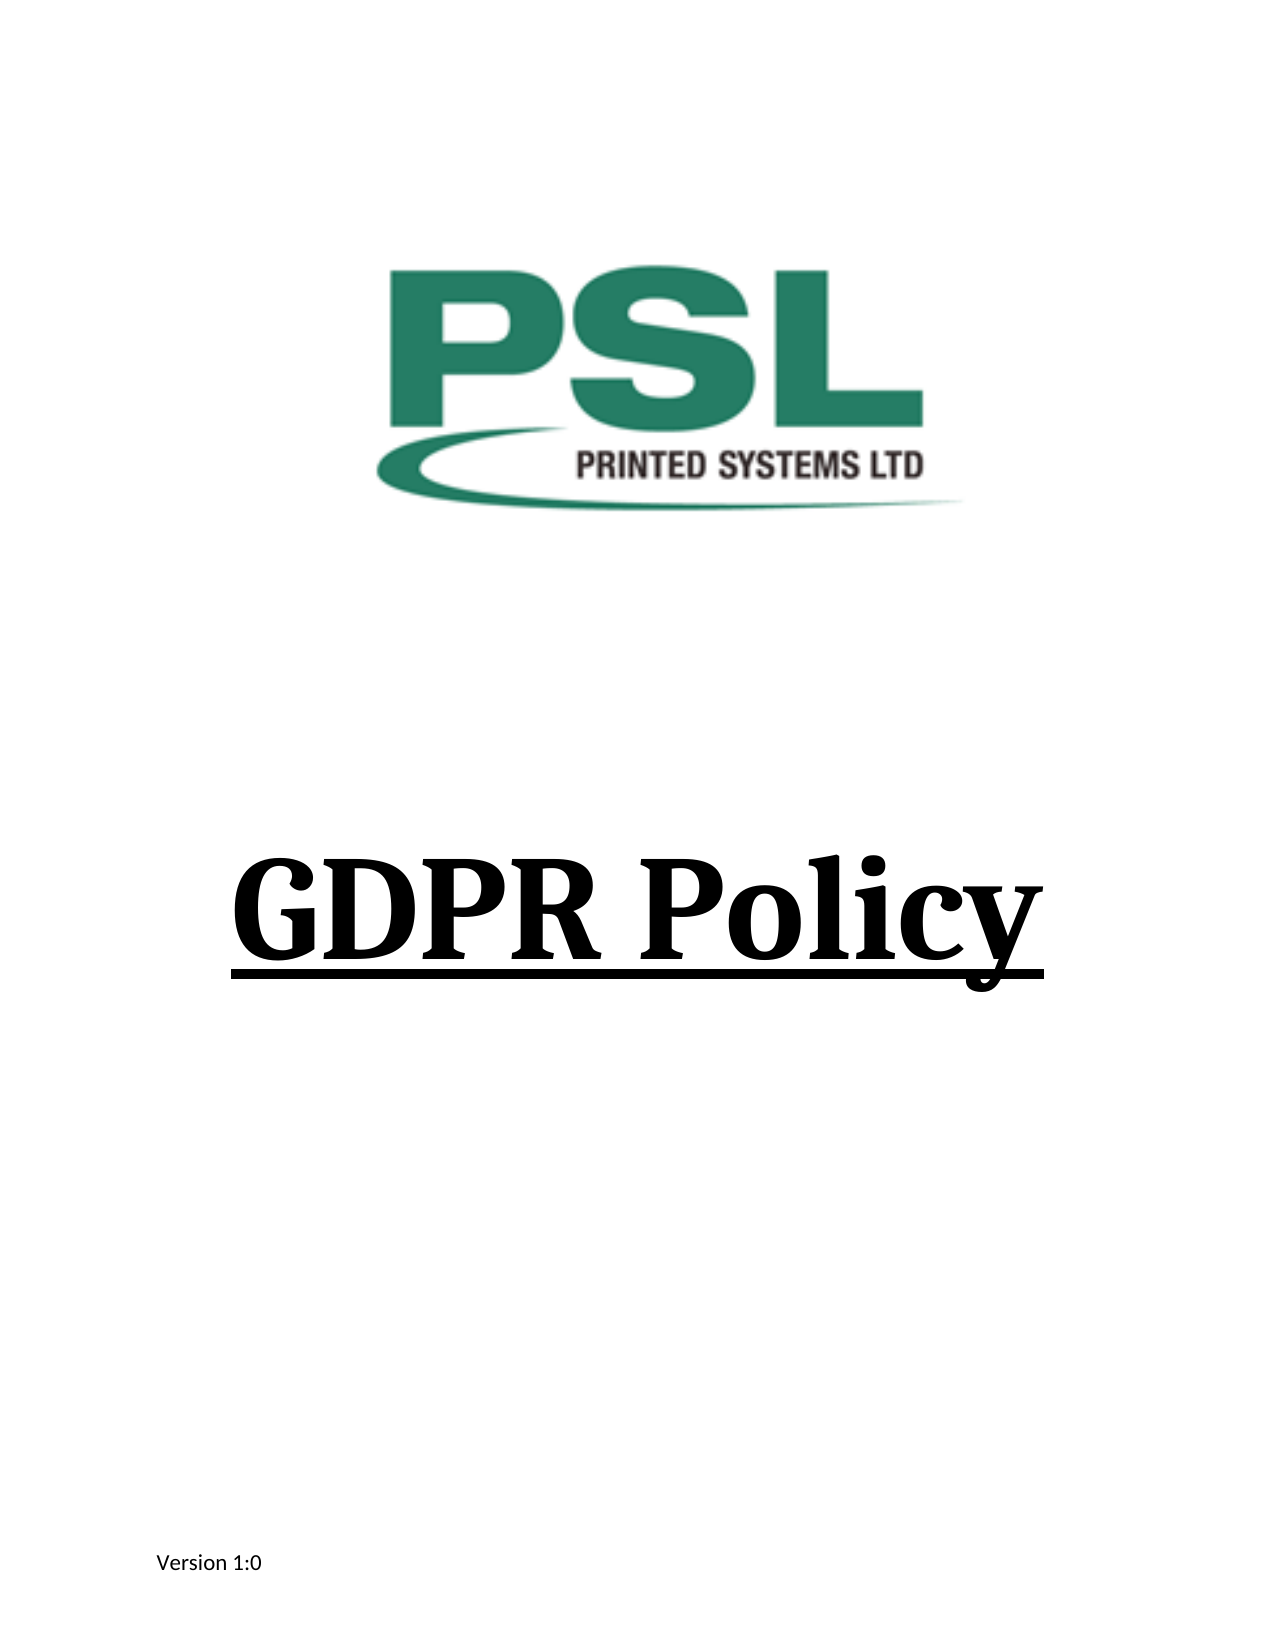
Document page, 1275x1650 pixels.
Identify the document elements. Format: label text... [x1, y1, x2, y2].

text GDPR Policy [156, 825, 1118, 997]
picture [248, 199, 1027, 567]
